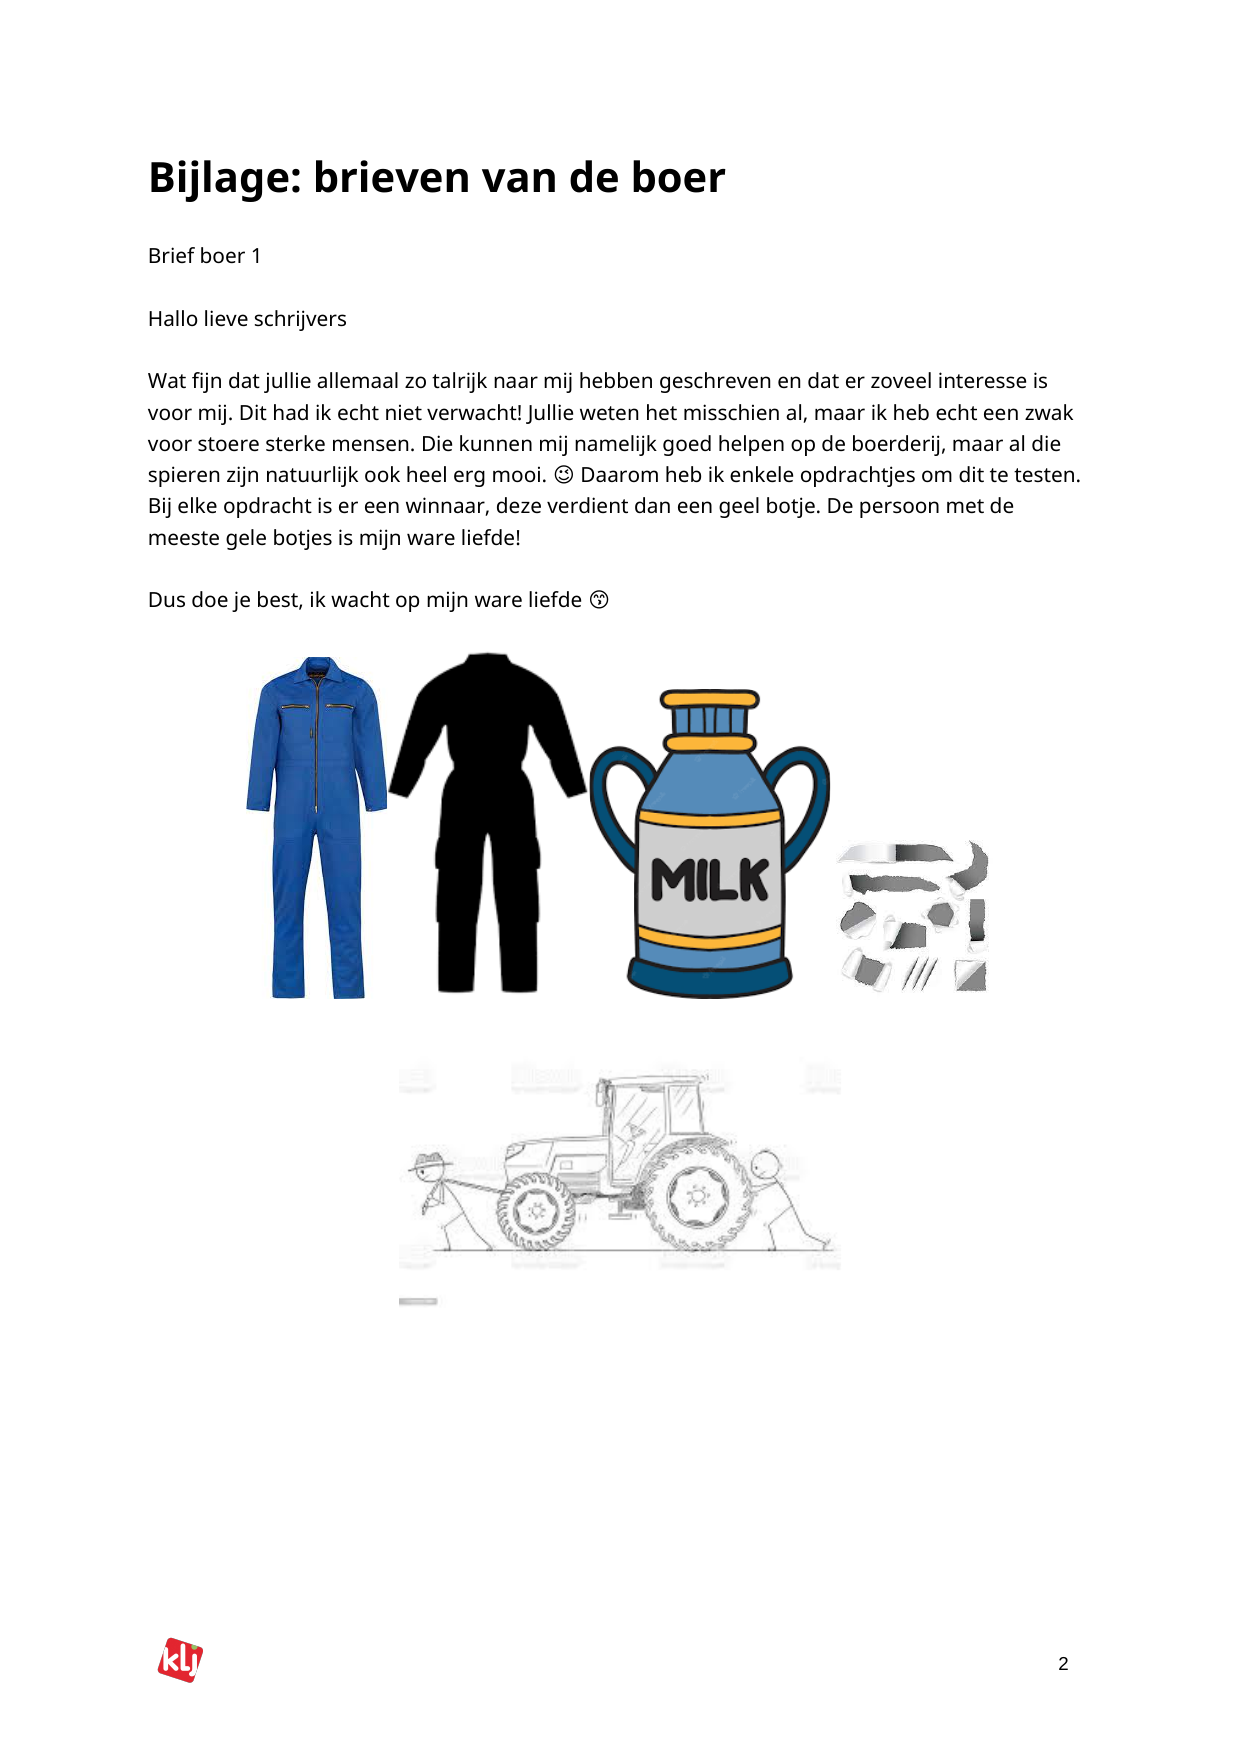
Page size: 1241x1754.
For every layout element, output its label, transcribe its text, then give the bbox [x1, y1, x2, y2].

text Wat fijn dat jullie allemaal zo talrijk naar mij hebben geschreven en dat er zoveel interesse is voor mij. Dit had ik echt niet verwacht! Jullie weten het misschien al, maar ik heb echt een zwak voor stoere sterke mensen. Die kunnen mij namelijk goed helpen op de boerderij, maar al die spieren zijn natuurlijk ook heel erg mooi. 😉 Daarom heb ik enkele opdrachtjes om dit te testen. Bij elke opdracht is er een winnaar, deze verdient dan een geel botje. De persoon met de meeste gele botjes is mijn ware liefde! [148, 366, 1092, 551]
picture [246, 647, 995, 999]
text Hallo lieve schrijvers [148, 304, 1092, 332]
text Brief boer 1 [148, 241, 1092, 270]
picture [399, 1032, 842, 1311]
picture [154, 1637, 204, 1689]
text Bijlage: brieven van de boer [148, 148, 1092, 204]
text Dus doe je best, ik wacht op mijn ware liefde 😙 [148, 585, 1092, 613]
